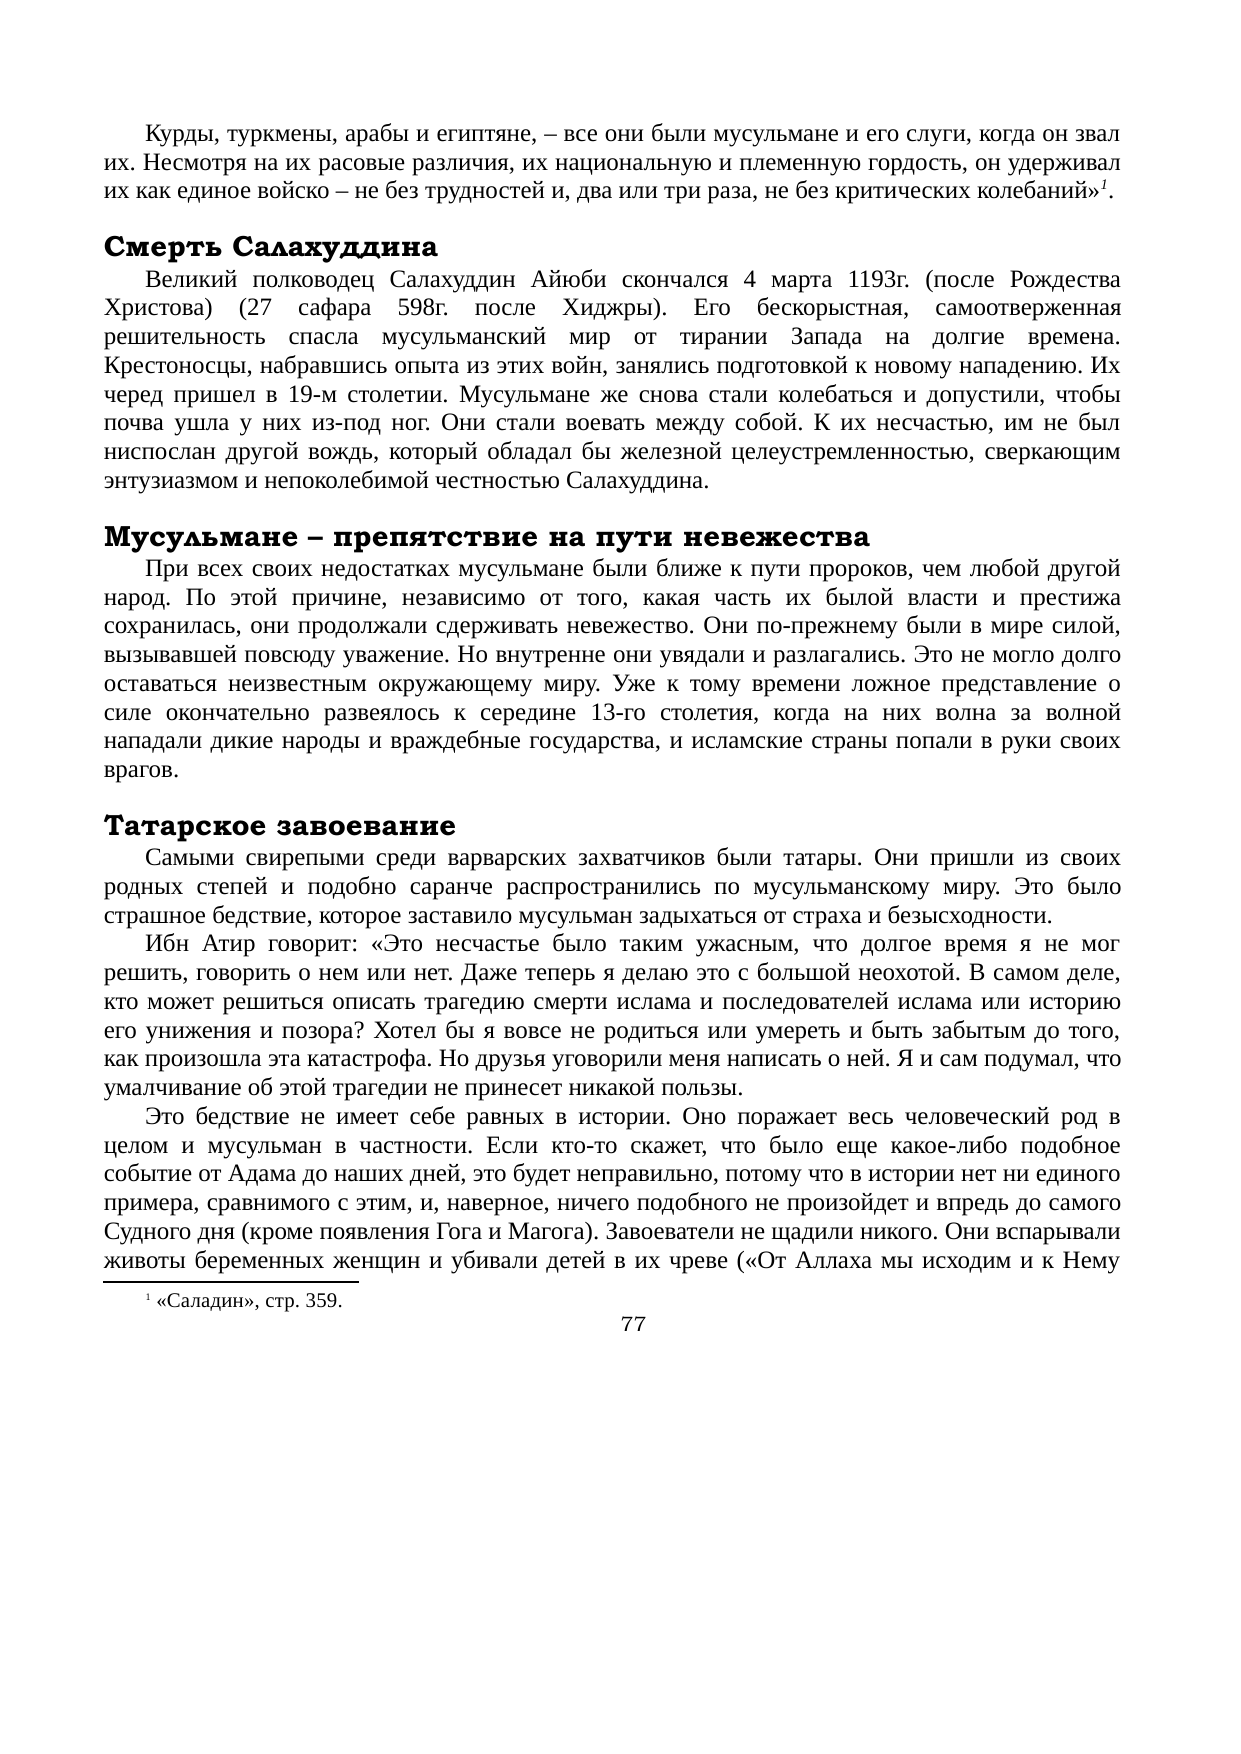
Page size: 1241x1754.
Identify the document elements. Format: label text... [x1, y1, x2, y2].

text Курды, туркмены, арабы и египтяне, – все они были мусульмане и его слуги, когда он звал их. Несмотря на их расовые различия, их национальную и племенную гордость, он удерживал их как единое войско – не без трудностей и, два или три раза, не без критических колебаний». [103, 118, 1122, 204]
text При всех своих недостатках мусульмане были ближе к пути пророков, чем любой другой народ. По этой причине, независимо от того, какая часть их былой власти и престижа сохранилась, они продолжали сдерживать невежество. Они по-прежнему были в мире силой, вызывавшей повсюду уважение. Но внутренне они увядали и разлагались. Это не могло долго оставаться неизвестным окружающему миру. Уже к тому времени ложное представление о силе окончательно развеялось к середине 13-го столетия, когда на них волна за волной нападали дикие народы и враждебные государства, и исламские страны попали в руки своих врагов. [103, 553, 1122, 783]
text Смерть Салахуддина [103, 229, 1122, 264]
text Мусульмане – препятствие на пути невежества [103, 519, 1122, 553]
text Татарское завоевание [103, 808, 1122, 842]
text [103, 1101, 1122, 1273]
text Ибн Атир говорит: «Это несчастье было таким ужасным, что долгое время я не мог решить, говорить о нем или нет. Даже теперь я делаю это с большой неохотой. В самом деле, кто может решиться описать трагедию смерти ислама и последователей ислама или историю его унижения и позора? Хотел бы я вовсе не родиться или умереть и быть забытым до того, как произошла эта катастрофа. Но друзья уговорили меня написать о ней. Я и сам подумал, что умалчивание об этой трагедии не принесет никакой пользы. [103, 928, 1122, 1101]
text Великий полководец Салахуддин Айюби скончался 4 марта 1193г. (после Рождества Христова) (27 сафара 598г. после Хиджры). Его бескорыстная, самоотверженная решительность спасла мусульманский мир от тирании Запада на долгие времена. Крестоносцы, набравшись опыта из этих войн, занялись подготовкой к новому нападению. Их черед пришел в 19-м столетии. Мусульмане же снова стали колебаться и допустили, чтобы почва ушла у них из-под ног. Они стали воевать между собой. К их несчастью, им не был ниспослан другой вождь, который обладал бы железной целеустремленностью, сверкающим энтузиазмом и непоколебимой честностью Салахуддина. [103, 264, 1122, 494]
text Самыми свирепыми среди варварских захватчиков были татары. Они пришли из своих родных степей и подобно саранче распространились по мусульманскому миру. Это было страшное бедствие, которое заставило мусульман задыхаться от страха и безысходности. [103, 842, 1122, 928]
